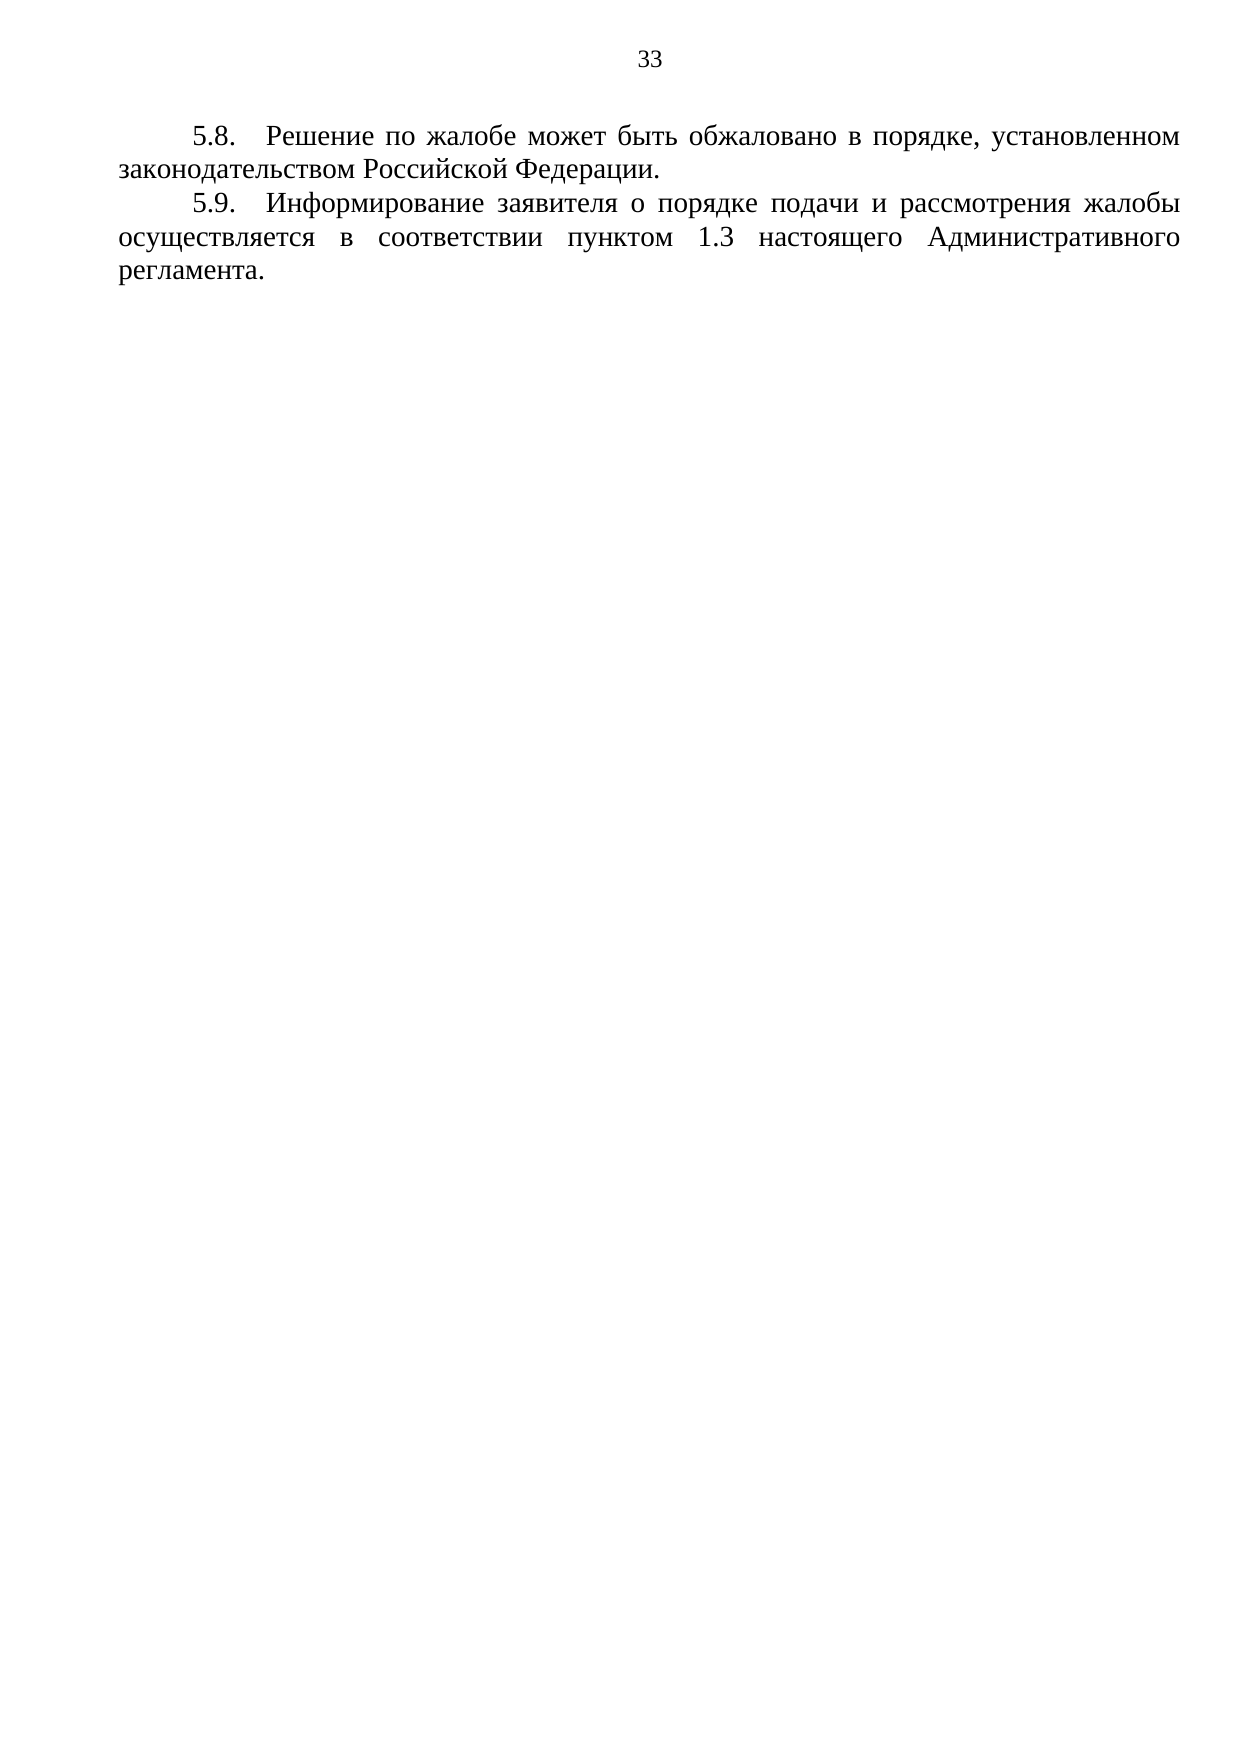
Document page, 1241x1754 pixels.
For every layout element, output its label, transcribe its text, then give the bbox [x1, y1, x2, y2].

text 5.8. Решение по жалобе может быть обжаловано в порядке, установленном законодательством Российской Федерации. [118, 118, 1181, 185]
text 5.9. Информирование заявителя о порядке подачи и рассмотрения жалобы осуществляется в соответствии пунктом 1.3 настоящего Административного регламента. [118, 185, 1181, 286]
